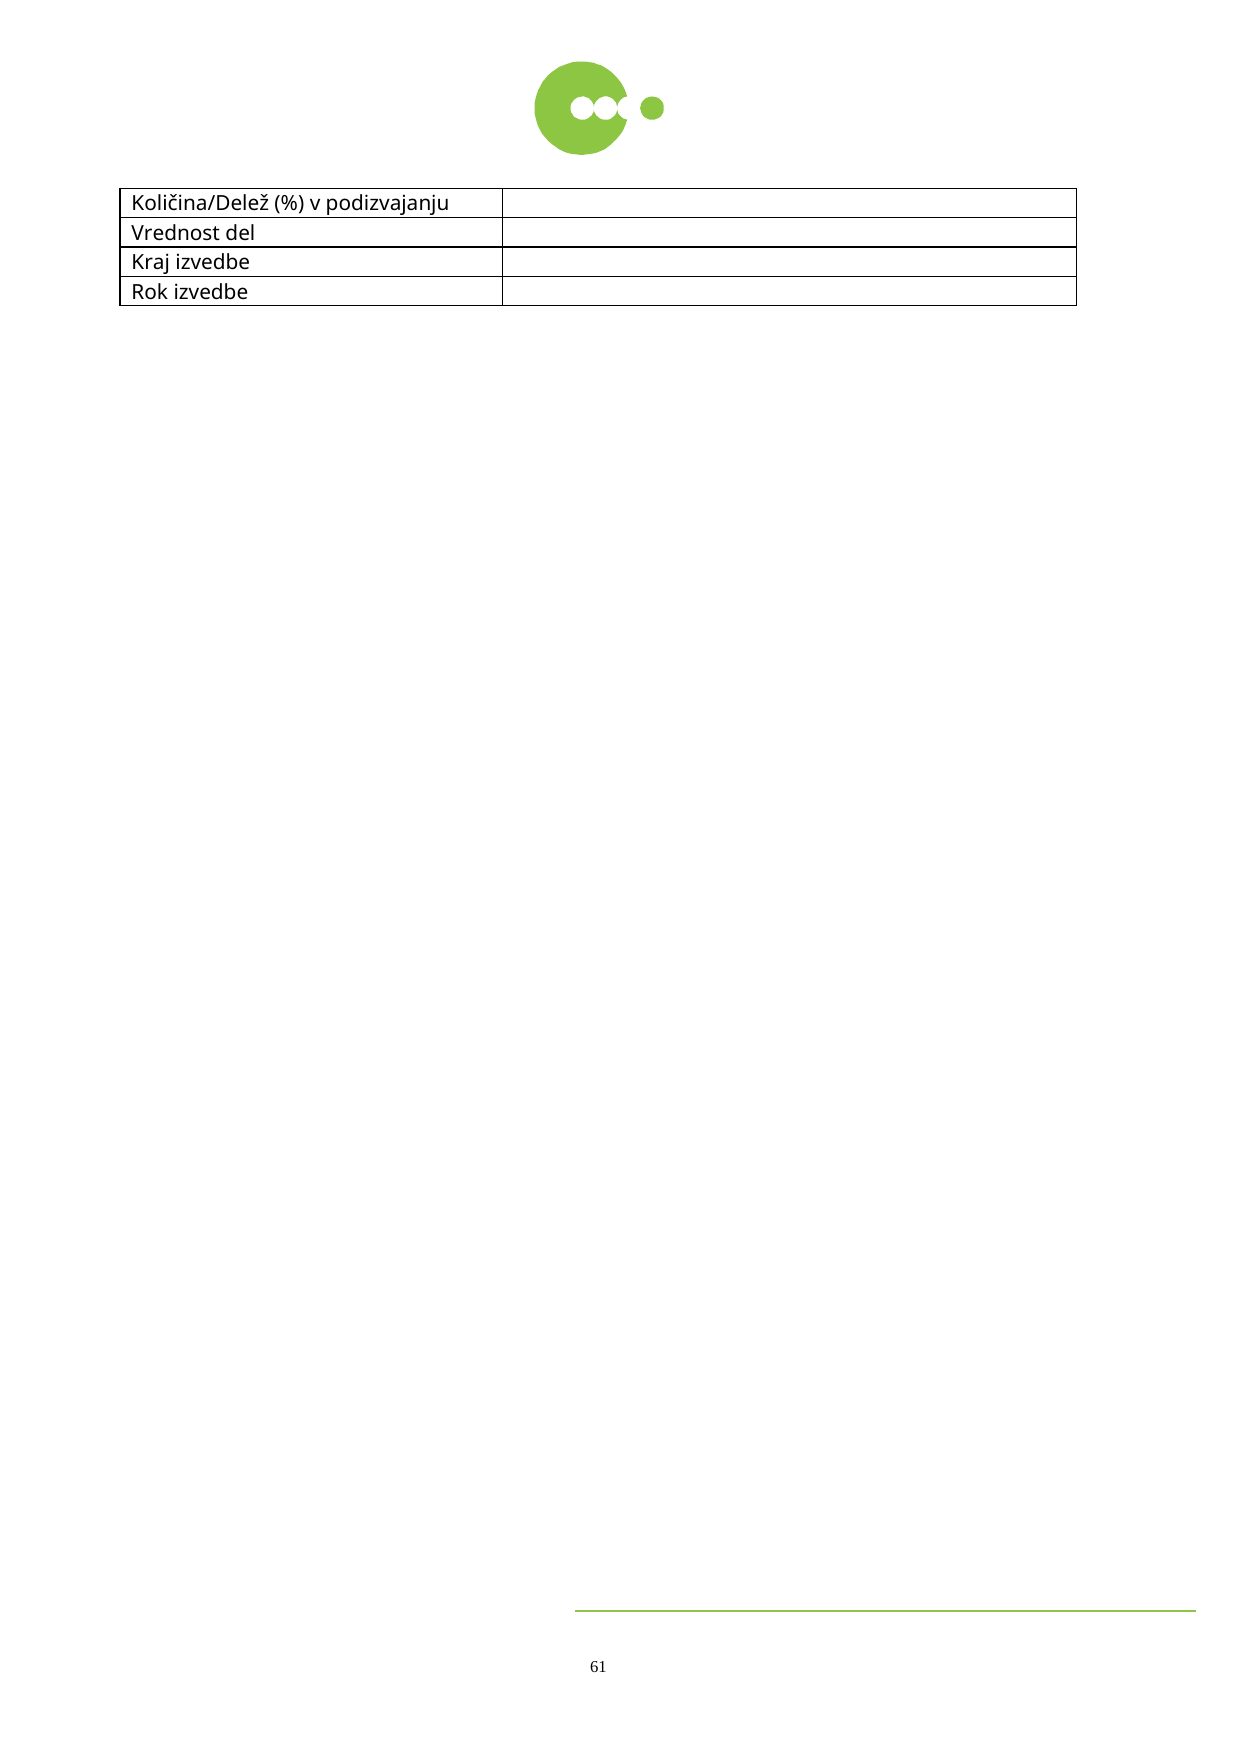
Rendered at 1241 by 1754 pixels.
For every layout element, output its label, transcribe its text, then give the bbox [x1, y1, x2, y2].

table_cell Rok izvedbe [121, 277, 502, 305]
table_cell [503, 218, 1076, 246]
table_cell Vrednost del [121, 218, 502, 246]
table_cell [503, 189, 1076, 217]
table_cell [503, 248, 1076, 276]
table_cell Kraj izvedbe [121, 248, 502, 276]
table_cell Količina/Delež (%) v podizvajanju [121, 189, 502, 217]
table_cell [503, 277, 1076, 305]
